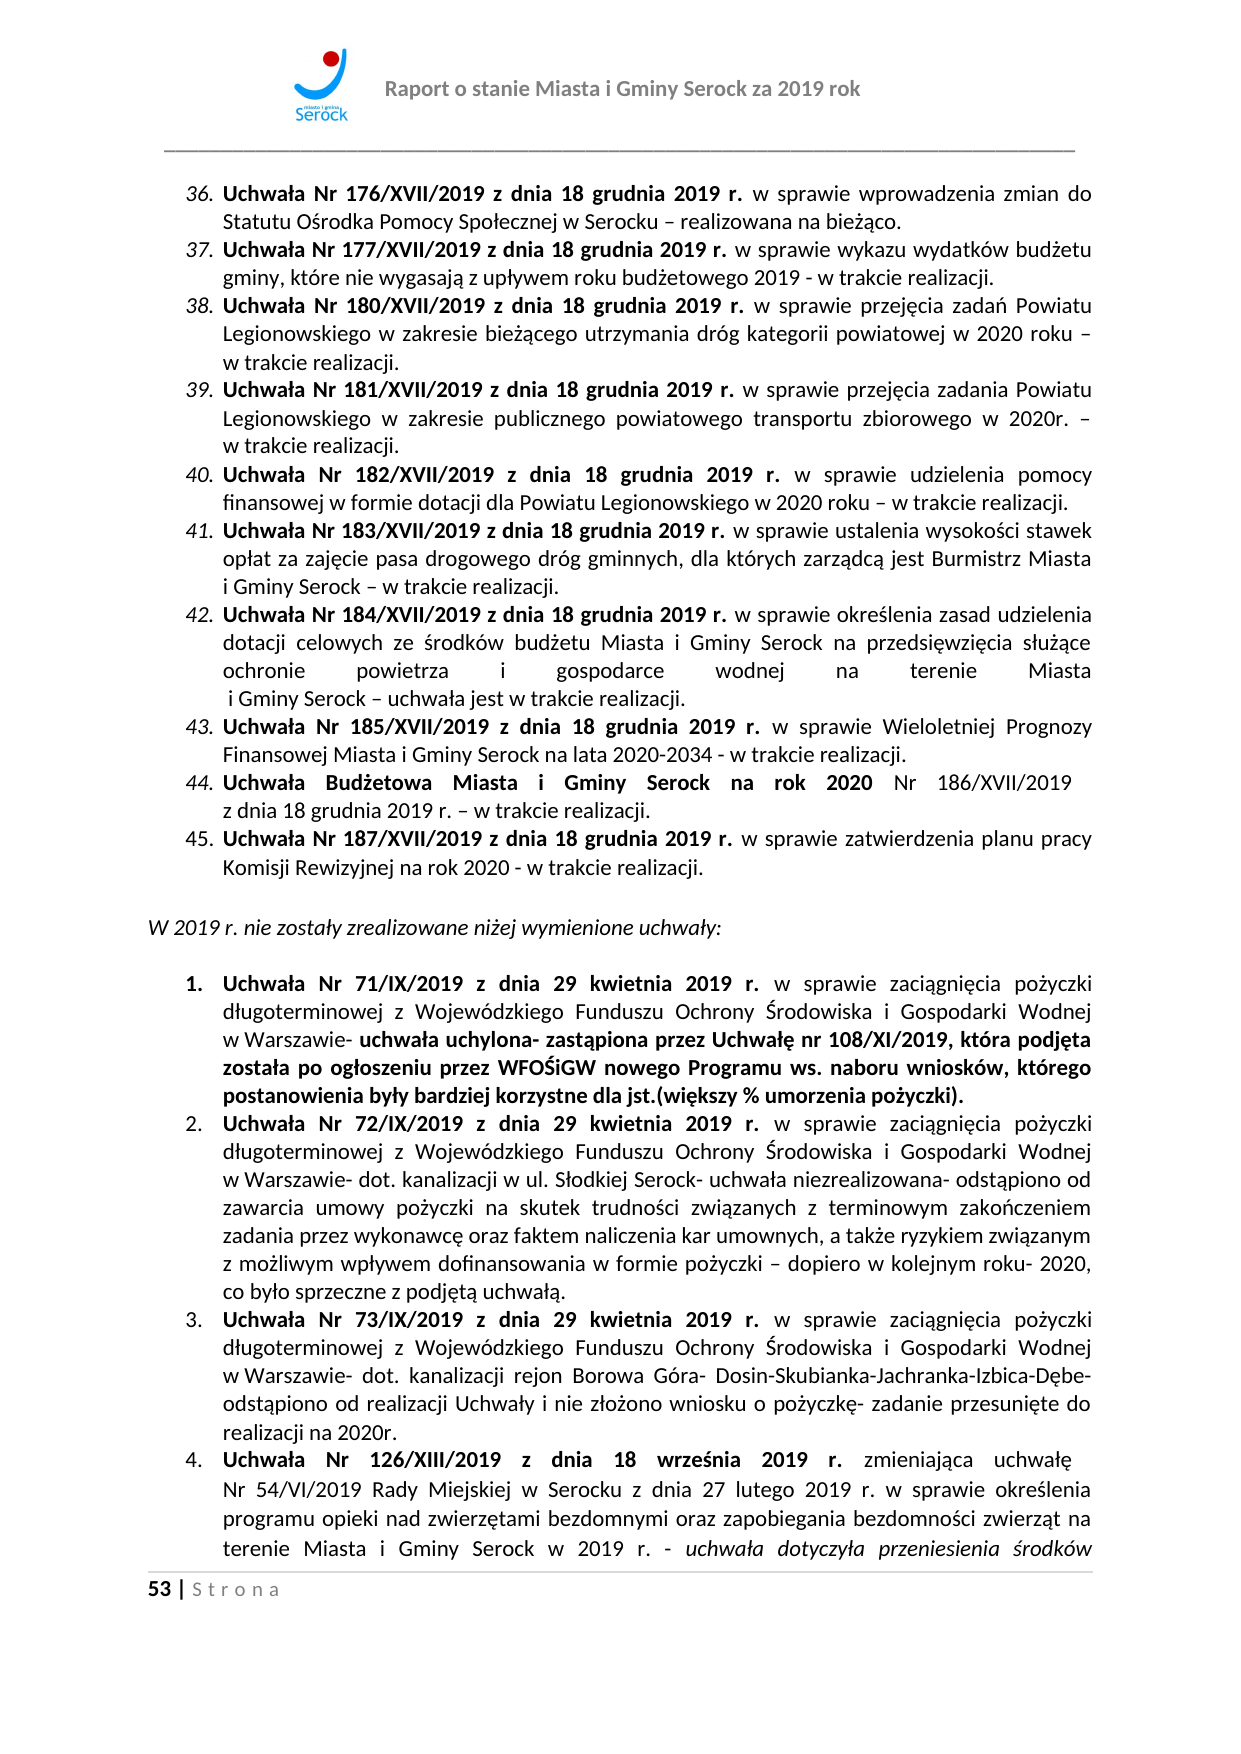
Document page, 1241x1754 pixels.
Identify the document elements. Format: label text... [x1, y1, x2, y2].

picture [288, 43, 354, 126]
list Uchwała Nr 180/XVII/2019 z dnia 18 grudnia 2019 r. w sprawie przejęcia zadań Powiatu Legionowskiego w zakresie bieżącego utrzymania dróg kategorii powiatowej w 2020 roku – w trakcie realizacji. [185, 292, 1093, 376]
list Uchwała Nr 71/IX/2019 z dnia 29 kwietnia 2019 r. w sprawie zaciągnięcia pożyczki długoterminowej z Wojewódzkiego Funduszu Ochrony Środowiska i Gospodarki Wodnej w Warszawie- uchwała uchylona- zastąpiona przez Uchwałę nr 108/XI/2019, która podjęta została po ogłoszeniu przez WFOŚiGW nowego Programu ws. naboru wniosków, którego postanowienia były bardziej korzystne dla jst.(większy % umorzenia pożyczki). [185, 969, 1093, 1109]
list Uchwała Nr 176/XVII/2019 z dnia 18 grudnia 2019 r. w sprawie wprowadzenia zmian do Statutu Ośrodka Pomocy Społecznej w Serocku – realizowana na bieżąco. [185, 179, 1093, 236]
list Uchwała Nr 177/XVII/2019 z dnia 18 grudnia 2019 r. w sprawie wykazu wydatków budżetu gminy, które nie wygasają z upływem roku budżetowego 2019 - w trakcie realizacji. [185, 236, 1093, 292]
list Uchwała Nr 73/IX/2019 z dnia 29 kwietnia 2019 r. w sprawie zaciągnięcia pożyczki długoterminowej z Wojewódzkiego Funduszu Ochrony Środowiska i Gospodarki Wodnej w Warszawie- dot. kanalizacji rejon Borowa Góra- Dosin-Skubianka-Jachranka-Izbica-Dębe- odstąpiono od realizacji Uchwały i nie złożono wniosku o pożyczkę- zadanie przesunięte do realizacji na 2020r. [185, 1306, 1093, 1446]
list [185, 1446, 1093, 1562]
list Uchwała Nr 187/XVII/2019 z dnia 18 grudnia 2019 r. w sprawie zatwierdzenia planu pracy Komisji Rewizyjnej na rok 2020 - w trakcie realizacji. [185, 824, 1093, 881]
text W 2019 r. nie zostały zrealizowane niżej wymienione uchwały: [148, 913, 1093, 941]
list Uchwała Nr 185/XVII/2019 z dnia 18 grudnia 2019 r. w sprawie Wieloletniej Prognozy Finansowej Miasta i Gminy Serock na lata 2020-2034 - w trakcie realizacji. [185, 712, 1093, 768]
list Uchwała Nr 184/XVII/2019 z dnia 18 grudnia 2019 r. w sprawie określenia zasad udzielenia dotacji celowych ze środków budżetu Miasta i Gminy Serock na przedsięwzięcia służące ochronie powietrza i gospodarce wodnej na terenie Miasta i Gminy Serock – uchwała jest w trakcie realizacji. [185, 600, 1093, 712]
list Uchwała Budżetowa Miasta i Gminy Serock na rok 2020 Nr 186/XVII/2019 z dnia 18 grudnia 2019 r. – w trakcie realizacji. [185, 768, 1093, 824]
list Uchwała Nr 72/IX/2019 z dnia 29 kwietnia 2019 r. w sprawie zaciągnięcia pożyczki długoterminowej z Wojewódzkiego Funduszu Ochrony Środowiska i Gospodarki Wodnej w Warszawie- dot. kanalizacji w ul. Słodkiej Serock- uchwała niezrealizowana- odstąpiono od zawarcia umowy pożyczki na skutek trudności związanych z terminowym zakończeniem zadania przez wykonawcę oraz faktem naliczenia kar umownych, a także ryzykiem związanym z możliwym wpływem dofinansowania w formie pożyczki – dopiero w kolejnym roku- 2020, co było sprzeczne z podjętą uchwałą. [185, 1109, 1093, 1306]
list Uchwała Nr 181/XVII/2019 z dnia 18 grudnia 2019 r. w sprawie przejęcia zadania Powiatu Legionowskiego w zakresie publicznego powiatowego transportu zbiorowego w 2020r. –w trakcie realizacji. [185, 376, 1093, 460]
list Uchwała Nr 183/XVII/2019 z dnia 18 grudnia 2019 r. w sprawie ustalenia wysokości stawek opłat za zajęcie pasa drogowego dróg gminnych, dla których zarządcą jest Burmistrz Miasta i Gminy Serock – w trakcie realizacji. [185, 516, 1093, 600]
list Uchwała Nr 182/XVII/2019 z dnia 18 grudnia 2019 r. w sprawie udzielenia pomocy finansowej w formie dotacji dla Powiatu Legionowskiego w 2020 roku – w trakcie realizacji. [185, 460, 1093, 516]
